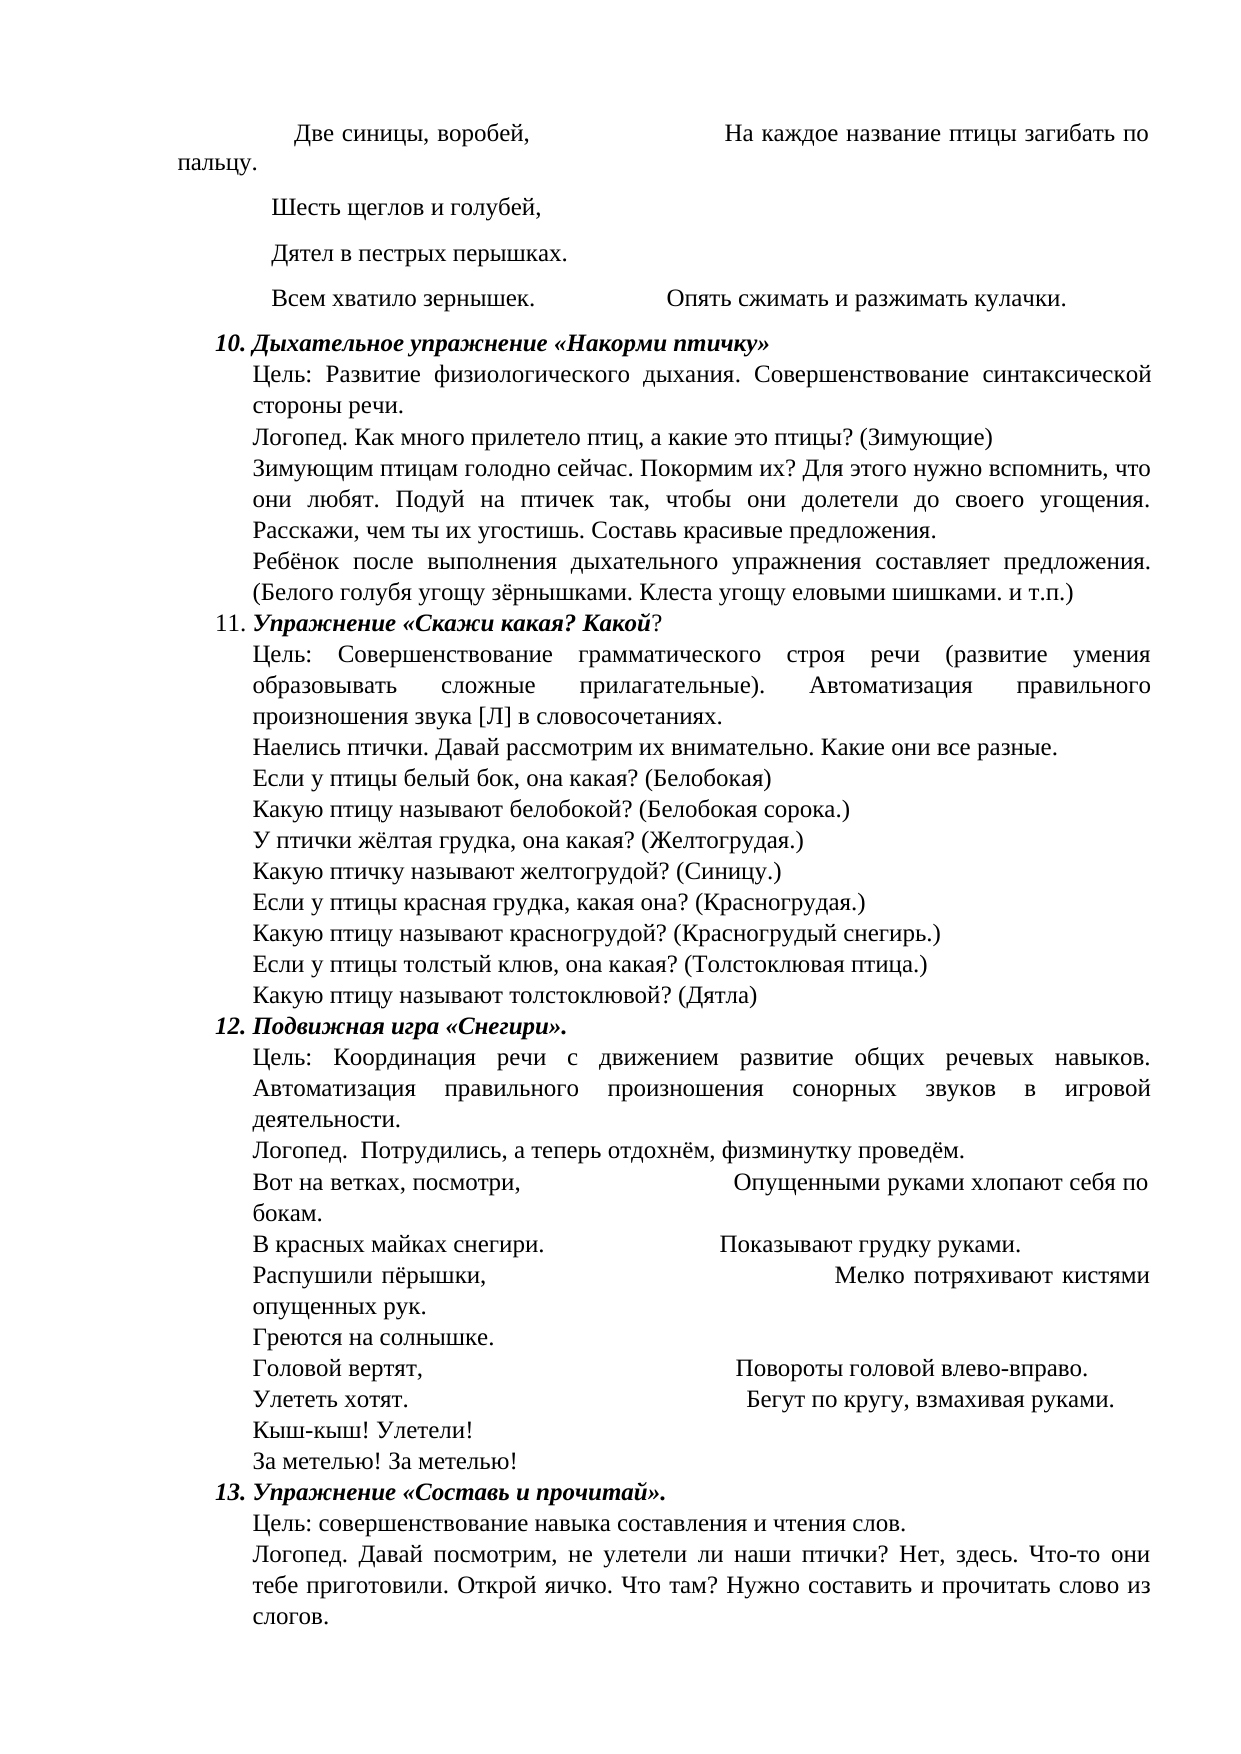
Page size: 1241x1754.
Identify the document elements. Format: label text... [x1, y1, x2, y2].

list Греются на солнышке. [252, 1322, 1152, 1351]
list В красных майках снегири. Показывают грудку руками. [252, 1229, 1152, 1257]
list Цель: Развитие физиологического дыхания. Совершенствование синтаксической стороны речи. [252, 359, 1152, 419]
list Если у птицы красная грудка, какая она? (Красногрудая.) [252, 887, 1152, 916]
list У птички жёлтая грудка, она какая? (Желтогрудая.) [252, 825, 1152, 854]
list Если у птицы толстый клюв, она какая? (Толстоклювая птица.) [252, 949, 1152, 978]
list Цель: Координация речи с движением развитие общих речевых навыков. Автоматизация правильного произношения сонорных звуков в игровой деятельности. [252, 1042, 1152, 1133]
list Какую птичку называют желтогрудой? (Синицу.) [252, 856, 1152, 885]
list Дыхательное упражнение «Накорми птичку» [215, 328, 1152, 357]
list Цель: Совершенствование грамматического строя речи (развитие умения образовывать сложные прилагательные). Автоматизация правильного произношения звука [Л] в словосочетаниях. [252, 639, 1152, 730]
list Распушили пёрышки, Мелко потряхивают кистями опущенных рук. [252, 1260, 1152, 1319]
list Зимующим птицам голодно сейчас. Покормим их? Для этого нужно вспомнить, что они любят. Подуй на птичек так, чтобы они долетели до своего угощения. Расскажи, чем ты их угостишь. Составь красивые предложения. [252, 453, 1152, 543]
list Логопед. Давай посмотрим, не улетели ли наши птички? Нет, здесь. Что-то они тебе приготовили. Открой яичко. Что там? Нужно составить и прочитать слово из слогов. [252, 1539, 1152, 1630]
list Вот на ветках, посмотри, Опущенными руками хлопают себя по бокам. [252, 1167, 1152, 1226]
list Подвижная игра «Снегири». [215, 1011, 1152, 1040]
list Какую птицу называют белобокой? (Белобокая сорока.) [252, 794, 1152, 823]
list Головой вертят, Повороты головой влево-вправо. [252, 1353, 1152, 1382]
list Наелись птички. Давай рассмотрим их внимательно. Какие они все разные. [252, 732, 1152, 761]
list Логопед. Как много прилетело птиц, а какие это птицы? (Зимующие) [252, 422, 1152, 450]
list Какую птицу называют красногрудой? (Красногрудый снегирь.) [252, 918, 1152, 947]
list Улететь хотят. Бегут по кругу, взмахивая руками. [252, 1384, 1152, 1413]
list Логопед. Потрудились, а теперь отдохнём, физминутку проведём. [252, 1136, 1152, 1164]
list Если у птицы белый бок, она какая? (Белобокая) [252, 763, 1152, 792]
text Дятел в пестрых перышках. [177, 238, 1152, 266]
list Цель: совершенствование навыка составления и чтения слов. [252, 1508, 1152, 1537]
list Упражнение «Скажи какая? Какой? [215, 608, 1152, 637]
text Шесть щеглов и голубей, [177, 192, 1152, 221]
list Кыш-кыш! Улетели! [252, 1415, 1152, 1444]
text Две синицы, воробей, На каждое название птицы загибать по пальцу. [177, 118, 1152, 176]
list За метелью! За метелью! [252, 1446, 1152, 1475]
list Ребёнок после выполнения дыхательного упражнения составляет предложения. (Белого голубя угощу зёрнышками. Клеста угощу еловыми шишками. и т.п.) [252, 546, 1152, 606]
text Всем хватило зернышек. Опять сжимать и разжимать кулачки. [177, 283, 1152, 312]
list Какую птицу называют толстоклювой? (Дятла) [252, 980, 1152, 1009]
list Упражнение «Составь и прочитай». [215, 1477, 1152, 1506]
